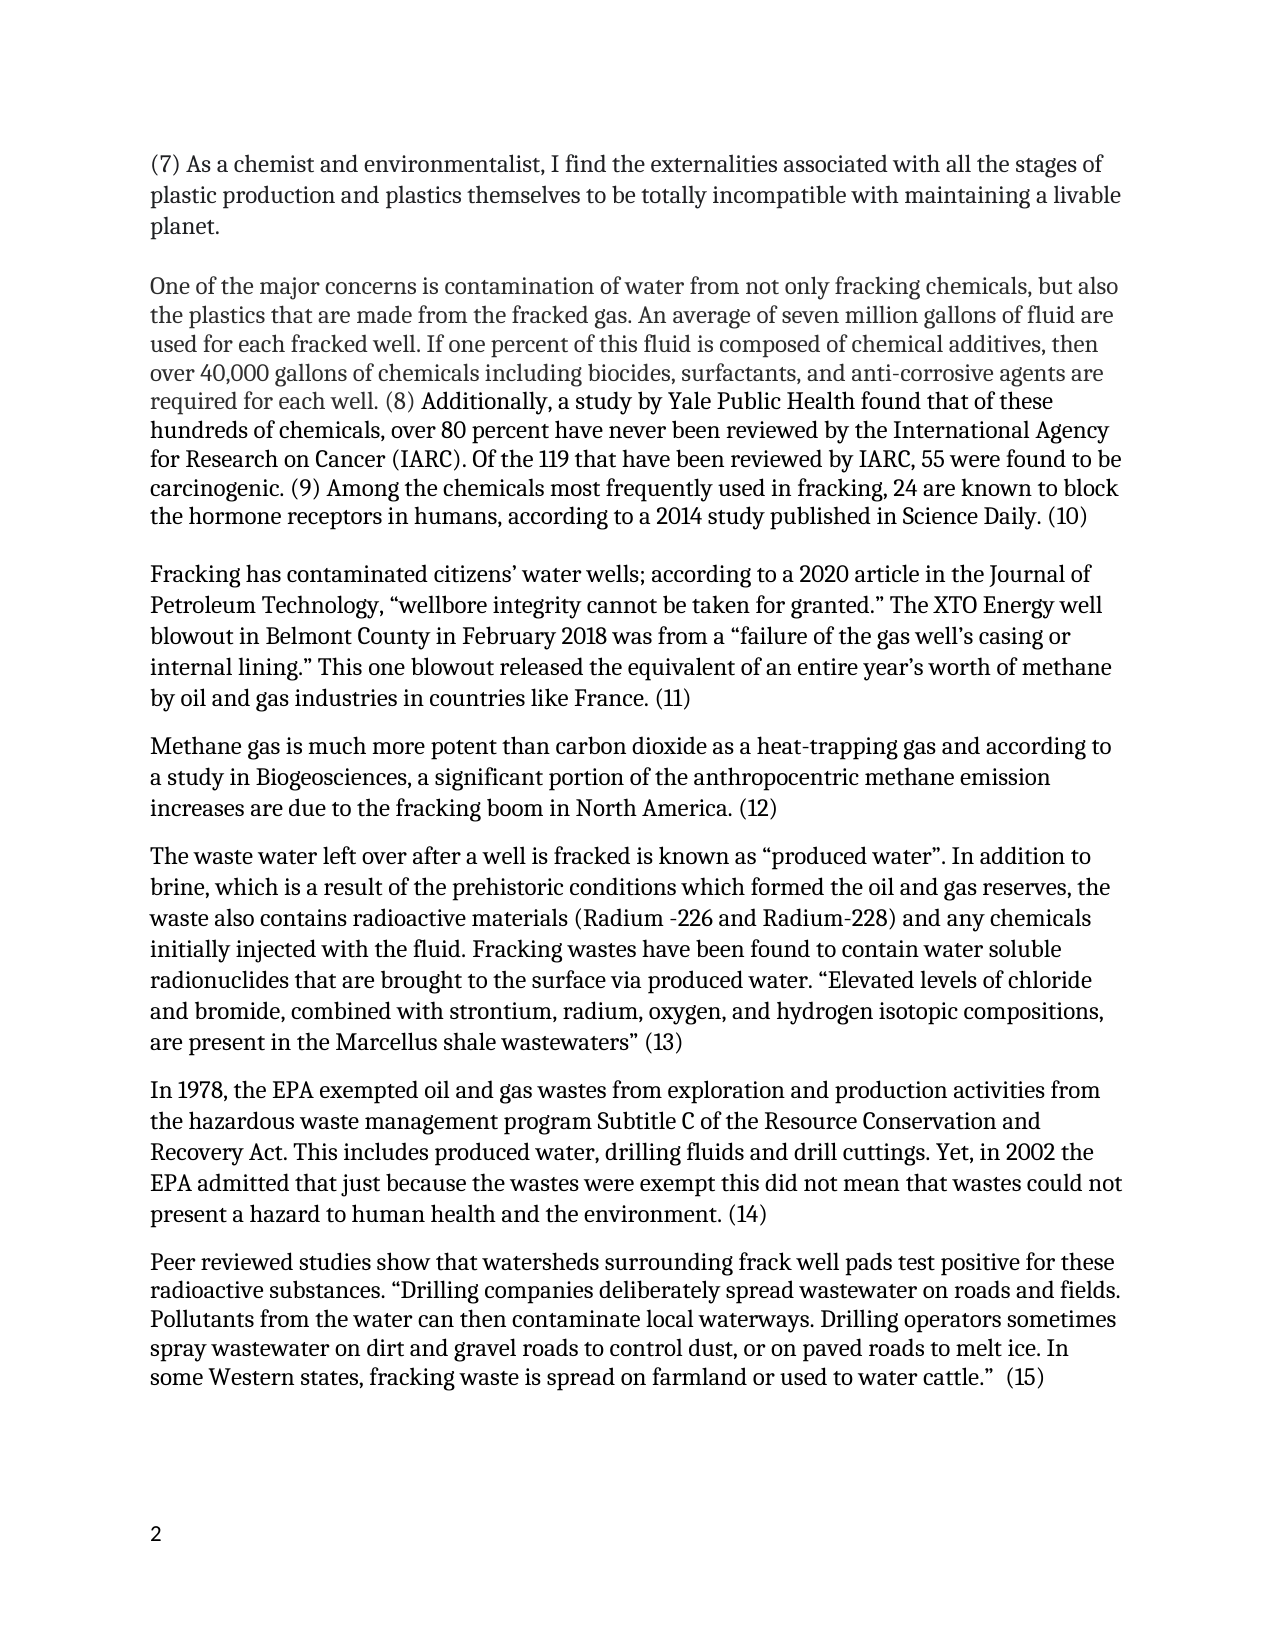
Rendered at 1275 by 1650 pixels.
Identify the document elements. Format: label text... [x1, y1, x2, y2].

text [150, 150, 1125, 241]
text Methane gas is much more potent than carbon dioxide as a heat-trapping gas and according to a study in Biogeosciences, a significant portion of the anthropocentric methane emission increases are due to the fracking boom in North America. (12) [150, 732, 1125, 823]
text The waste water left over after a well is fracked is known as “produced water”. In addition to brine, which is a result of the prehistoric conditions which formed the oil and gas reserves, the waste also contains radioactive materials (Radium -226 and Radium-228) and any chemicals initially injected with the fluid. Fracking wastes have been found to contain water soluble radionuclides that are brought to the surface via produced water. “Elevated levels of chloride and bromide, combined with strontium, radium, oxygen, and hydrogen isotopic compositions, are present in the Marcellus shale wastewaters” (13) [150, 842, 1125, 1057]
text Peer reviewed studies show that watersheds surrounding frack well pads test positive for these radioactive substances. “Drilling companies deliberately spread wastewater on roads and fields. Pollutants from the water can then contaminate local waterways. Drilling operators sometimes spray wastewater on dirt and gravel roads to control dust, or on paved roads to melt ice. In some Western states, fracking waste is spread on farmland or used to water cattle.” (15) [150, 1248, 1125, 1391]
text In 1978, the EPA exempted oil and gas wastes from exploration and production activities from the hazardous waste management program Subtitle C of the Resource Conservation and Recovery Act. This includes produced water, drilling fluids and drill cuttings. Yet, in 2002 the EPA admitted that just because the wastes were exempt this did not mean that wastes could not present a hazard to human health and the environment. (14) [150, 1076, 1125, 1229]
text One of the major concerns is contamination of water from not only fracking chemicals, but also the plastics that are made from the fracked gas. An average of seven million gallons of fluid are used for each fracked well. If one percent of this fluid is composed of chemical additives, then over 40,000 gallons of chemicals including biocides, surfactants, and anti-corrosive agents are required for each well. (8) Additionally, a study by Yale Public Health found that of these hundreds of chemicals, over 80 percent have never been reviewed by the International Agency for Research on Cancer (IARC). Of the 119 that have been reviewed by IARC, 55 were found to be carcinogenic. (9) Among the chemicals most frequently used in fracking, 24 are known to block the hormone receptors in humans, according to a 2014 study published in Science Daily. (10) [150, 272, 1125, 531]
text Fracking has contaminated citizens’ water wells; according to a 2020 article in the Journal of Petroleum Technology, “wellbore integrity cannot be taken for granted.” The XTO Energy well blowout in Belmont County in February 2018 was from a “failure of the gas well’s casing or internal lining.” This one blowout released the equivalent of an entire year’s worth of methane by oil and gas industries in countries like France. (11) [150, 560, 1125, 713]
